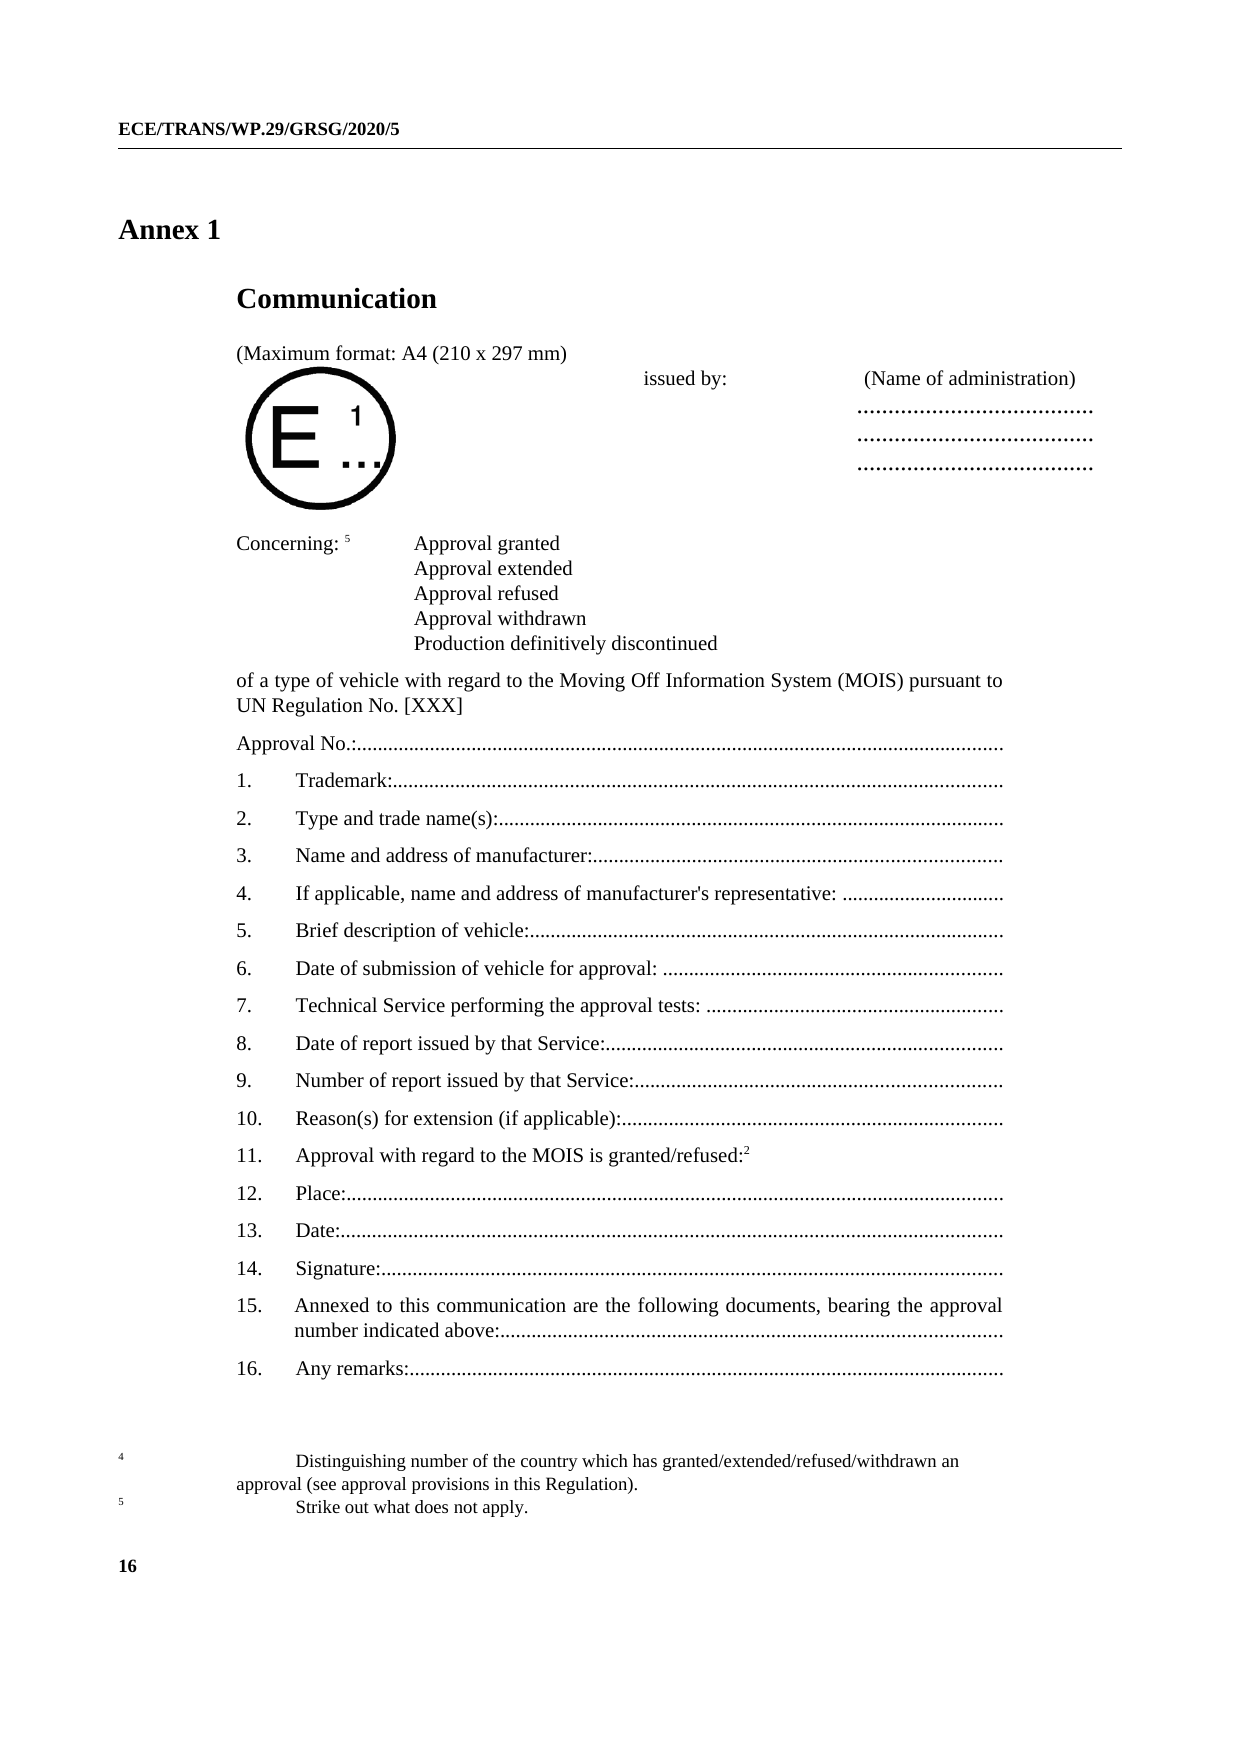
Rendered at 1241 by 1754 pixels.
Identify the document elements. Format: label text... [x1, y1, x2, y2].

text Concerning: Approval granted [177, 530, 1122, 555]
text 8. Date of report issued by that Service: [236, 1030, 1004, 1055]
text (Maximum format: A4 (210 x 297 mm) [177, 340, 1122, 365]
text 1. Trademark: [236, 767, 1004, 792]
text 12. Place: [236, 1180, 1004, 1205]
text of a type of vehicle with regard to the Moving Off Information System (MOIS) pursuant to UN Regulation No. [XXX] [236, 667, 1004, 717]
text Annex 1 [118, 215, 1004, 246]
text 14. Signature: [236, 1255, 1004, 1280]
text Approval refused [354, 580, 1004, 605]
text 3. Name and address of manufacturer: [236, 842, 1004, 867]
text Approval extended [354, 555, 1004, 580]
text Communication [118, 283, 1004, 315]
text 2. Type and trade name(s): [236, 805, 1004, 830]
text Approval No.: [236, 730, 1004, 755]
text Production definitively discontinued [354, 630, 1004, 655]
text 7. Technical Service performing the approval tests: [236, 992, 1004, 1017]
text 9. Number of report issued by that Service: [236, 1067, 1004, 1092]
text 4. If applicable, name and address of manufacturer's representative: [236, 880, 1004, 905]
text 15. Annexed to this communication are the following documents, bearing the approval number indicated above: [236, 1292, 1004, 1342]
text Approval withdrawn [354, 605, 1004, 630]
table_header issued by: (Name of administration) ...................................... ...................................... ...................................... [636, 365, 1122, 517]
text 10. Reason(s) for extension (if applicable): [236, 1105, 1004, 1130]
table_header [236, 365, 636, 517]
picture [243, 364, 397, 514]
text 6. Date of submission of vehicle for approval: [236, 955, 1004, 980]
text 5. Brief description of vehicle: [236, 917, 1004, 942]
text 13. Date: [236, 1217, 1004, 1242]
text 16. Any remarks: [236, 1355, 1004, 1380]
text 11. Approval with regard to the MOIS is granted/refused:2 [236, 1142, 1004, 1167]
